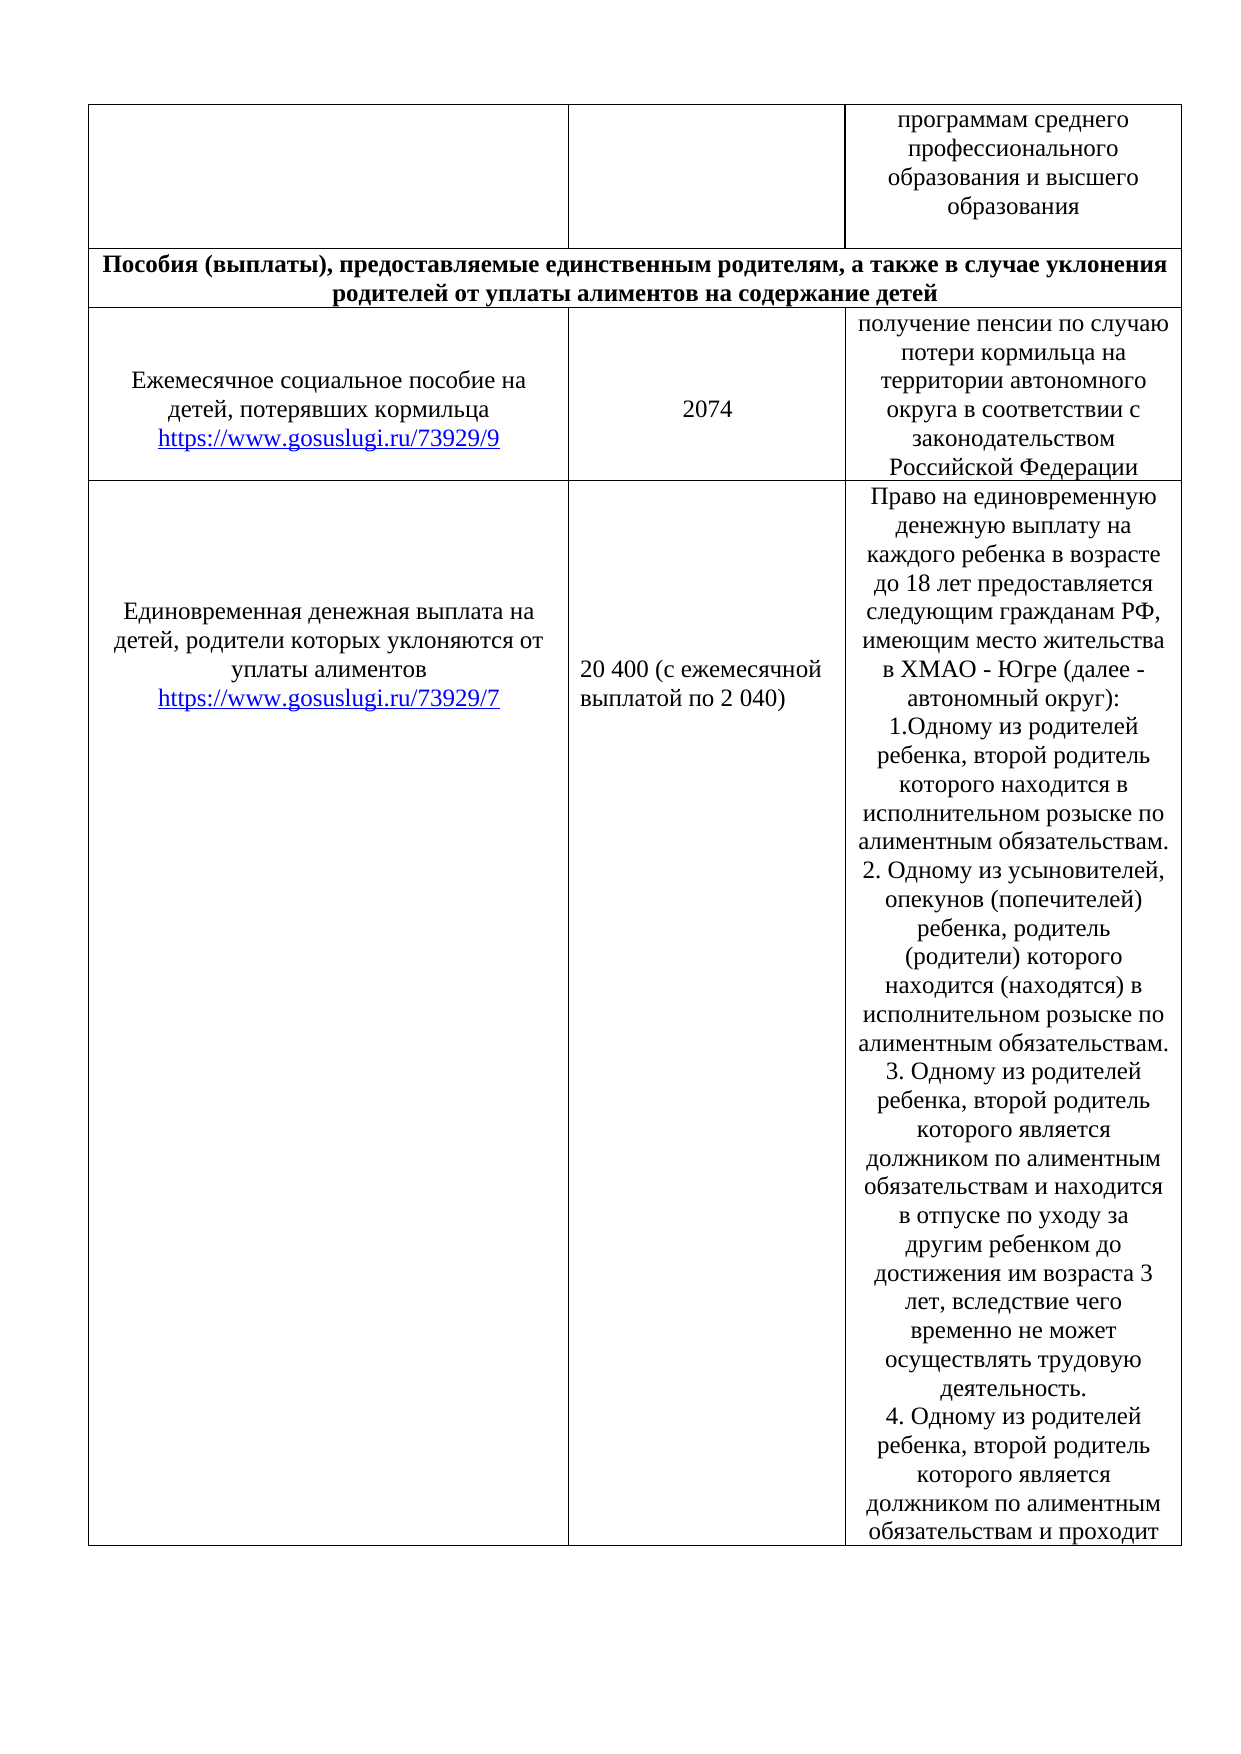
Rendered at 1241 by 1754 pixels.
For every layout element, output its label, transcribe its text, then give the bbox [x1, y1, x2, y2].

table_cell Ежемесячное социальное пособие на детей, потерявших кормильца https://www.gosuslugi.ru/73929/9 [89, 308, 568, 480]
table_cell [89, 105, 568, 248]
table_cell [846, 105, 1181, 248]
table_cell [846, 481, 1181, 1545]
table_cell 2074 [569, 308, 845, 480]
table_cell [569, 105, 844, 248]
table_cell Пособия (выплаты), предоставляемые единственным родителям, а также в случае уклонения родителей от уплаты алиментов на содержание детей [89, 249, 1181, 307]
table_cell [89, 481, 568, 1545]
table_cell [569, 481, 845, 1545]
table_cell получение пенсии по случаю потери кормильца на территории автономного округа в соответствии с законодательством Российской Федерации [846, 308, 1181, 480]
